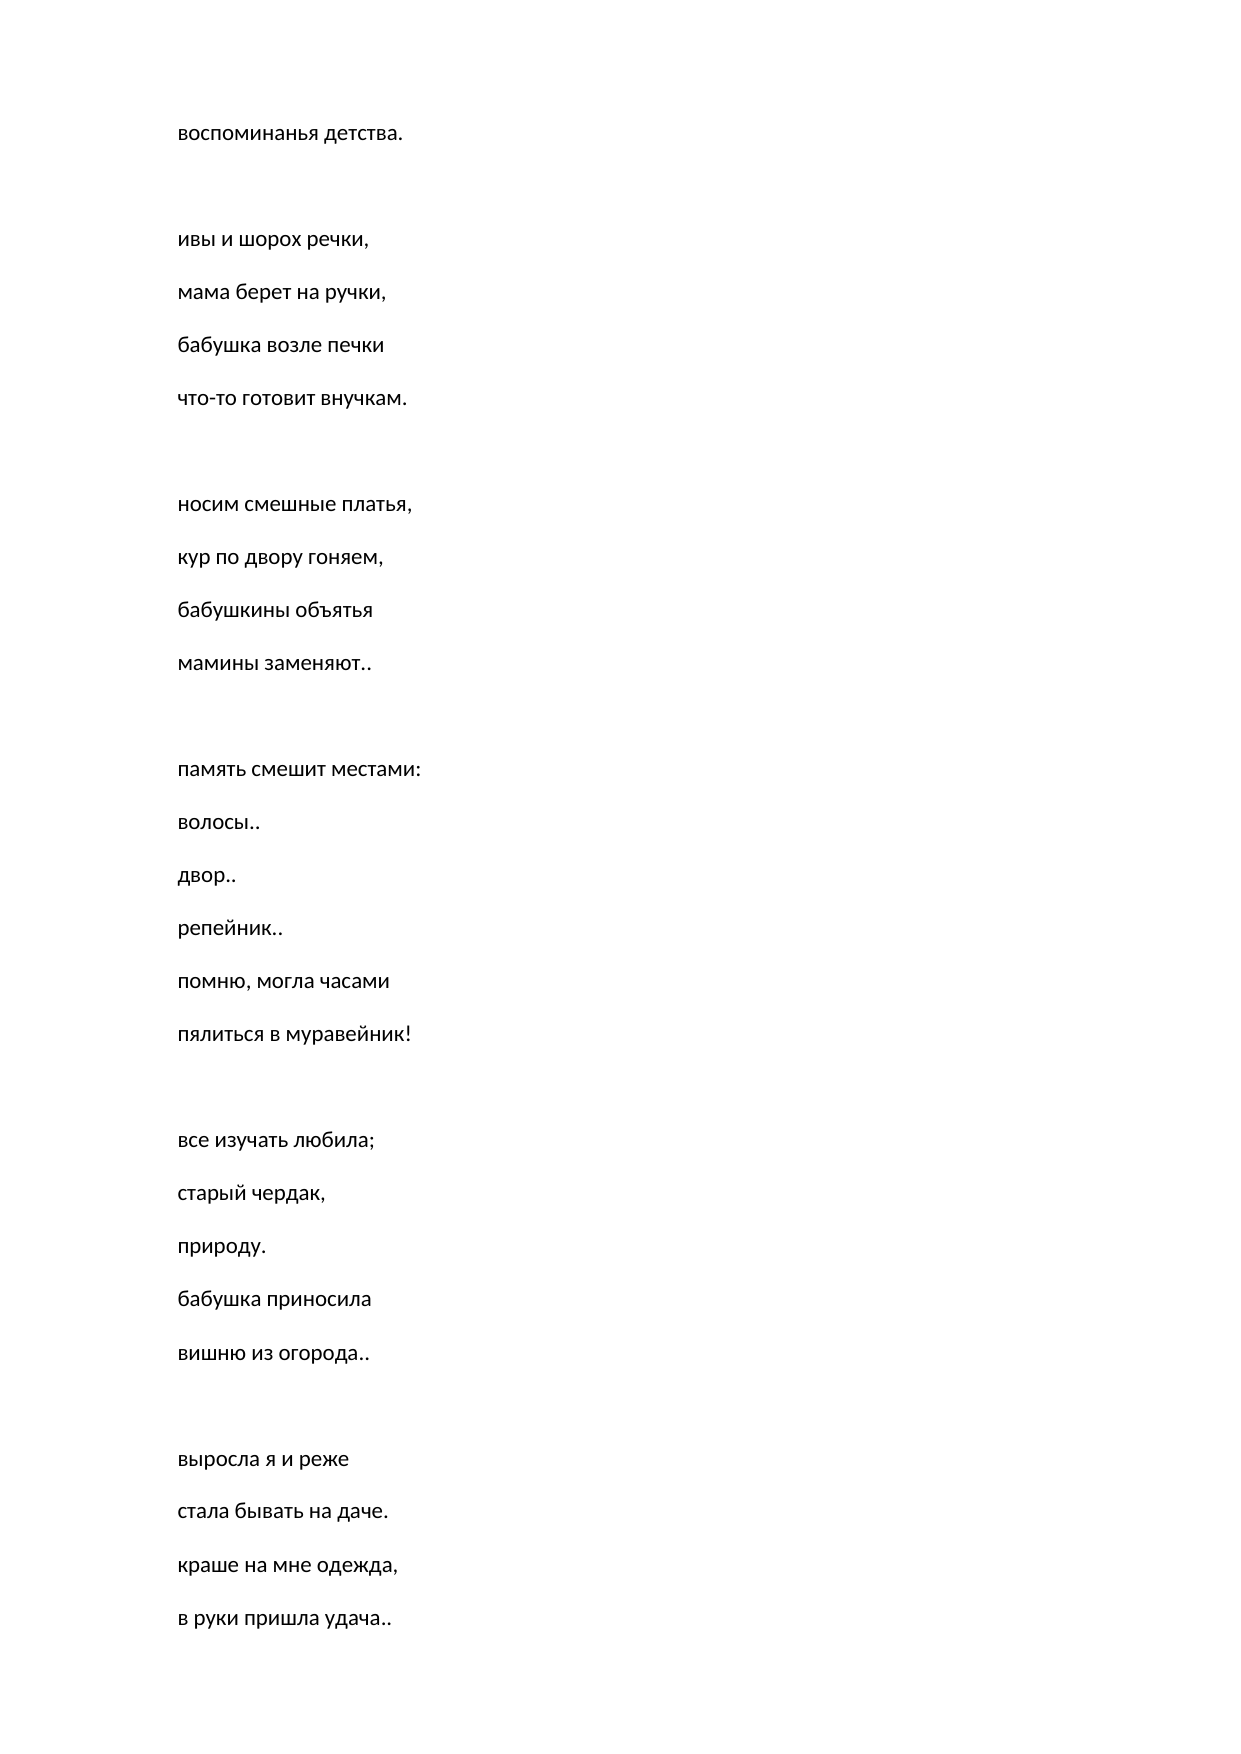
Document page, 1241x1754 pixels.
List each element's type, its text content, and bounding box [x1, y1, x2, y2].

text кур по двору гоняем, [177, 542, 1152, 570]
text носим смешные платья, [177, 489, 1152, 517]
text мамины заменяют.. [177, 648, 1152, 676]
text все изучать любила; [177, 1126, 1152, 1153]
text воспоминанья детства. [177, 118, 1152, 146]
text краше на мне одежда, [177, 1550, 1152, 1578]
text ивы и шорох речки, [177, 224, 1152, 252]
text помню, могла часами [177, 966, 1152, 994]
text бабушкины объятья [177, 595, 1152, 623]
text бабушка возле печки [177, 330, 1152, 358]
text репейник.. [177, 913, 1152, 941]
text вишню из огорода.. [177, 1338, 1152, 1366]
text выросла я и реже [177, 1444, 1152, 1472]
text стала бывать на даче. [177, 1497, 1152, 1525]
text волосы.. [177, 807, 1152, 835]
text природу. [177, 1232, 1152, 1259]
text память смешит местами: [177, 754, 1152, 782]
text старый чердак, [177, 1178, 1152, 1207]
text что-то готовит внучкам. [177, 383, 1152, 411]
text двор.. [177, 860, 1152, 888]
text в руки пришла удача.. [177, 1603, 1152, 1631]
text мама берет на ручки, [177, 277, 1152, 305]
text пялиться в муравейник! [177, 1019, 1152, 1047]
text бабушка приносила [177, 1284, 1152, 1313]
